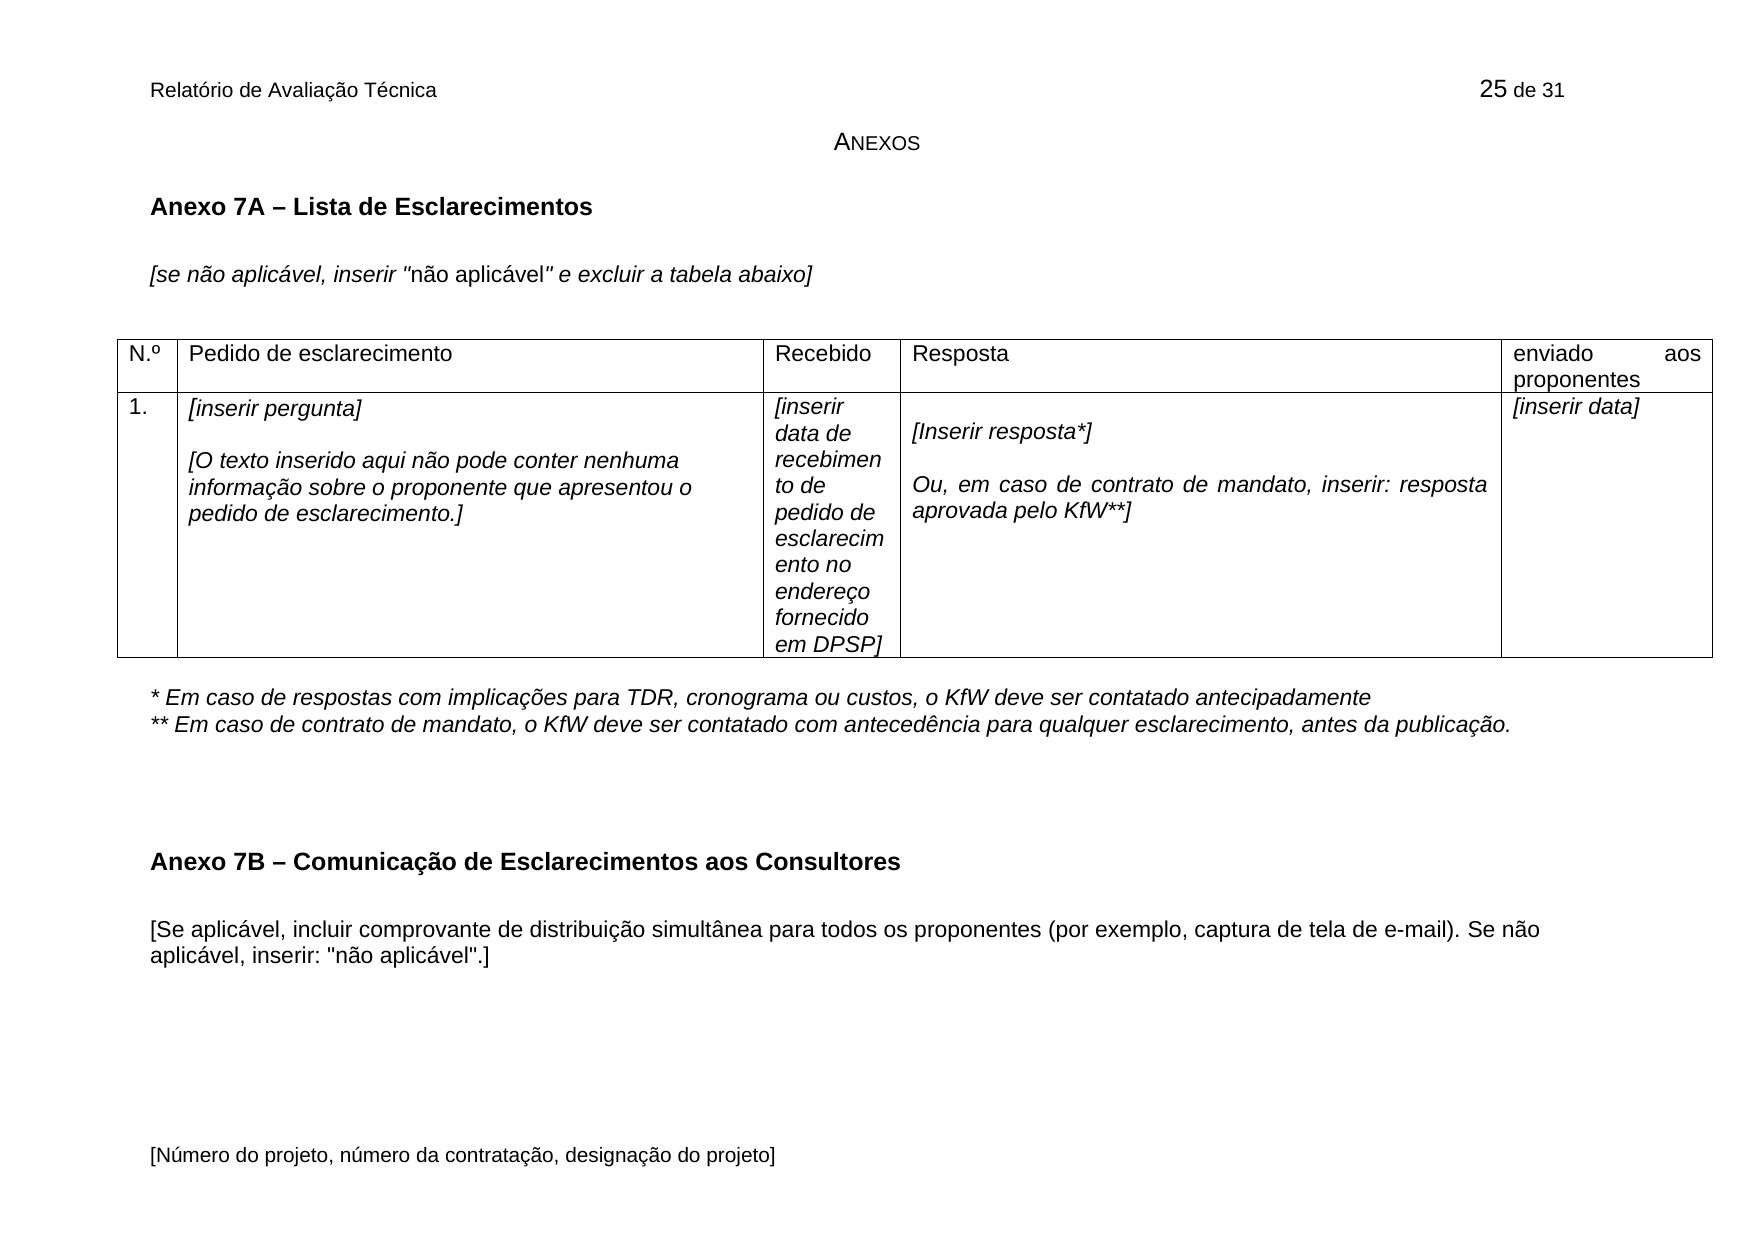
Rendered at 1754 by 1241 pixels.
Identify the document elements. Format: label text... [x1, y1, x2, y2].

table_cell 1. [118, 393, 177, 657]
table_cell [inserir data] [1502, 393, 1712, 657]
text [se não aplicável, inserir "não aplicável" e excluir a tabela abaixo] [150, 261, 1604, 287]
subtitle Anexo 7B – Comunicação de Esclarecimentos aos Consultores [150, 847, 1604, 875]
text [Se aplicável, incluir comprovante de distribuição simultânea para todos os proponentes (por exemplo, captura de tela de e-mail). Se não aplicável, inserir: "não aplicável".] [150, 916, 1604, 969]
text ** Em caso de contrato de mandato, o KfW deve ser contatado com antecedência para qualquer esclarecimento, antes da publicação. [150, 711, 1604, 737]
table_header Resposta [901, 340, 1501, 392]
table_header N.º [118, 340, 177, 392]
table_cell [inserir data de recebimento de pedido de esclarecimento no endereço fornecido em DPSP] [764, 393, 900, 657]
table_cell [Inserir resposta*] Ou, em caso de contrato de mandato, inserir: resposta aprovada pelo KfW**] [901, 393, 1501, 657]
text * Em caso de respostas com implicações para TDR, cronograma ou custos, o KfW deve ser contatado antecipadamente [150, 684, 1604, 711]
table_header Pedido de esclarecimento [178, 340, 763, 392]
table_header Recebido [764, 340, 900, 392]
table_header enviado aos proponentes [1502, 340, 1712, 392]
table_cell [inserir pergunta] [O texto inserido aqui não pode conter nenhuma informação sobre o proponente que apresentou o pedido de esclarecimento.] [178, 393, 763, 657]
subtitle Anexo 7A – Lista de Esclarecimentos [150, 192, 1604, 220]
